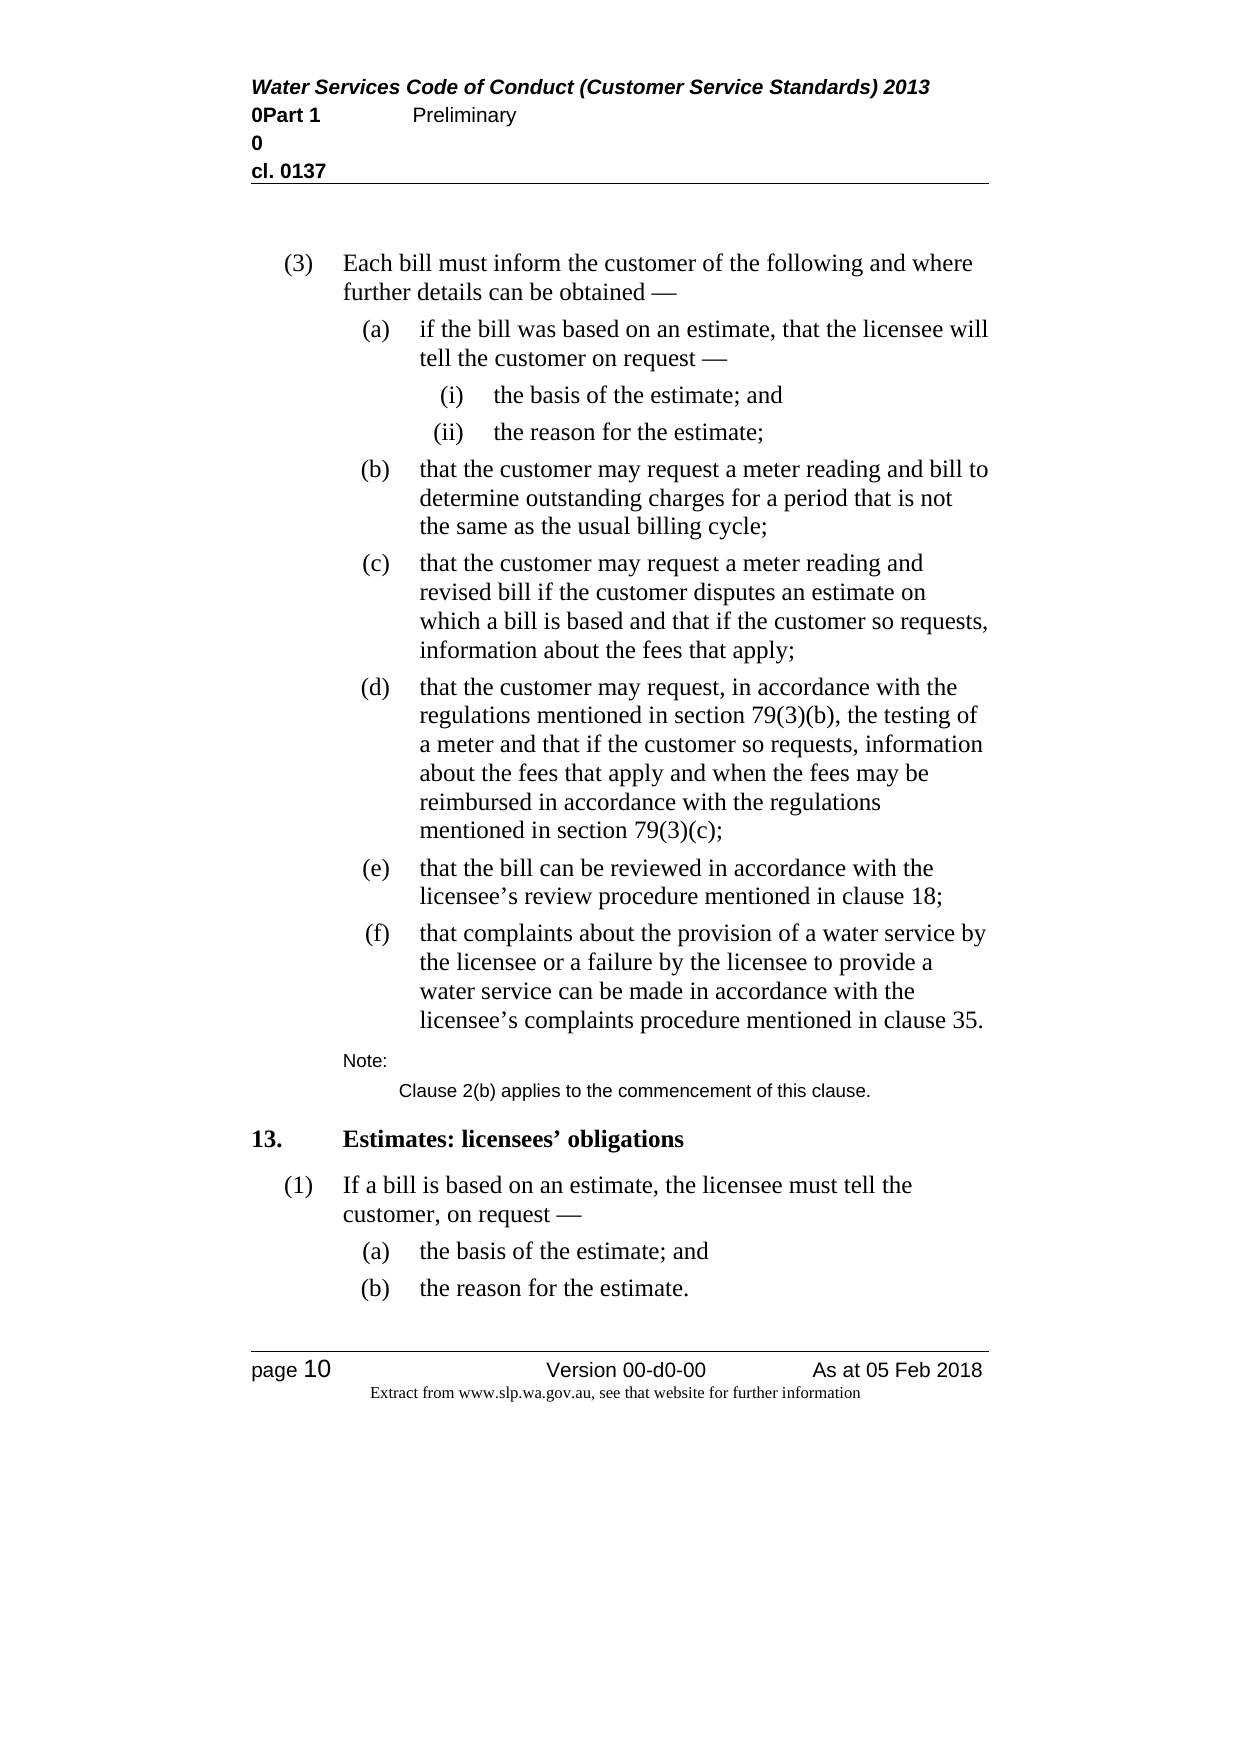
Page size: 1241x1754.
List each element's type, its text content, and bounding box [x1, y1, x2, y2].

text (e) that the bill can be reviewed in accordance with the licensee’s review procedure mentioned in clause 18; [251, 853, 989, 910]
text Clause 2(b) applies to the commencement of this clause. [251, 1080, 989, 1102]
subtitle Note: [251, 1050, 989, 1072]
text (f) that complaints about the provision of a water service by the licensee or a failure by the licensee to provide a water service can be made in accordance with the licensee’s complaints procedure mentioned in clause 35. [251, 918, 989, 1033]
text (a) the basis of the estimate; and [251, 1236, 989, 1264]
text (b) that the customer may request a meter reading and bill to determine outstanding charges for a period that is not the same as the usual billing cycle; [251, 454, 989, 540]
text (a) if the bill was based on an estimate, that the licensee will tell the customer on request — [251, 314, 989, 371]
text (c) that the customer may request a meter reading and revised bill if the customer disputes an estimate on which a bill is based and that if the customer so requests, information about the fees that apply; [251, 548, 989, 663]
text (3) Each bill must inform the customer of the following and where further details can be obtained — [251, 248, 989, 306]
text (b) the reason for the estimate. [251, 1273, 989, 1302]
text (1) If a bill is based on an estimate, the licensee must tell the customer, on request — [251, 1170, 989, 1227]
subtitle 13. Estimates: licensees’ obligations [251, 1124, 989, 1153]
text (ii) the reason for the estimate; [251, 417, 989, 446]
text (i) the basis of the estimate; and [251, 380, 989, 408]
text (d) that the customer may request, in accordance with the regulations mentioned in section 79(3)(b), the testing of a meter and that if the customer so requests, information about the fees that apply and when the fees may be reimbursed in accordance with the regulations mentioned in section 79(3)(c); [251, 672, 989, 844]
